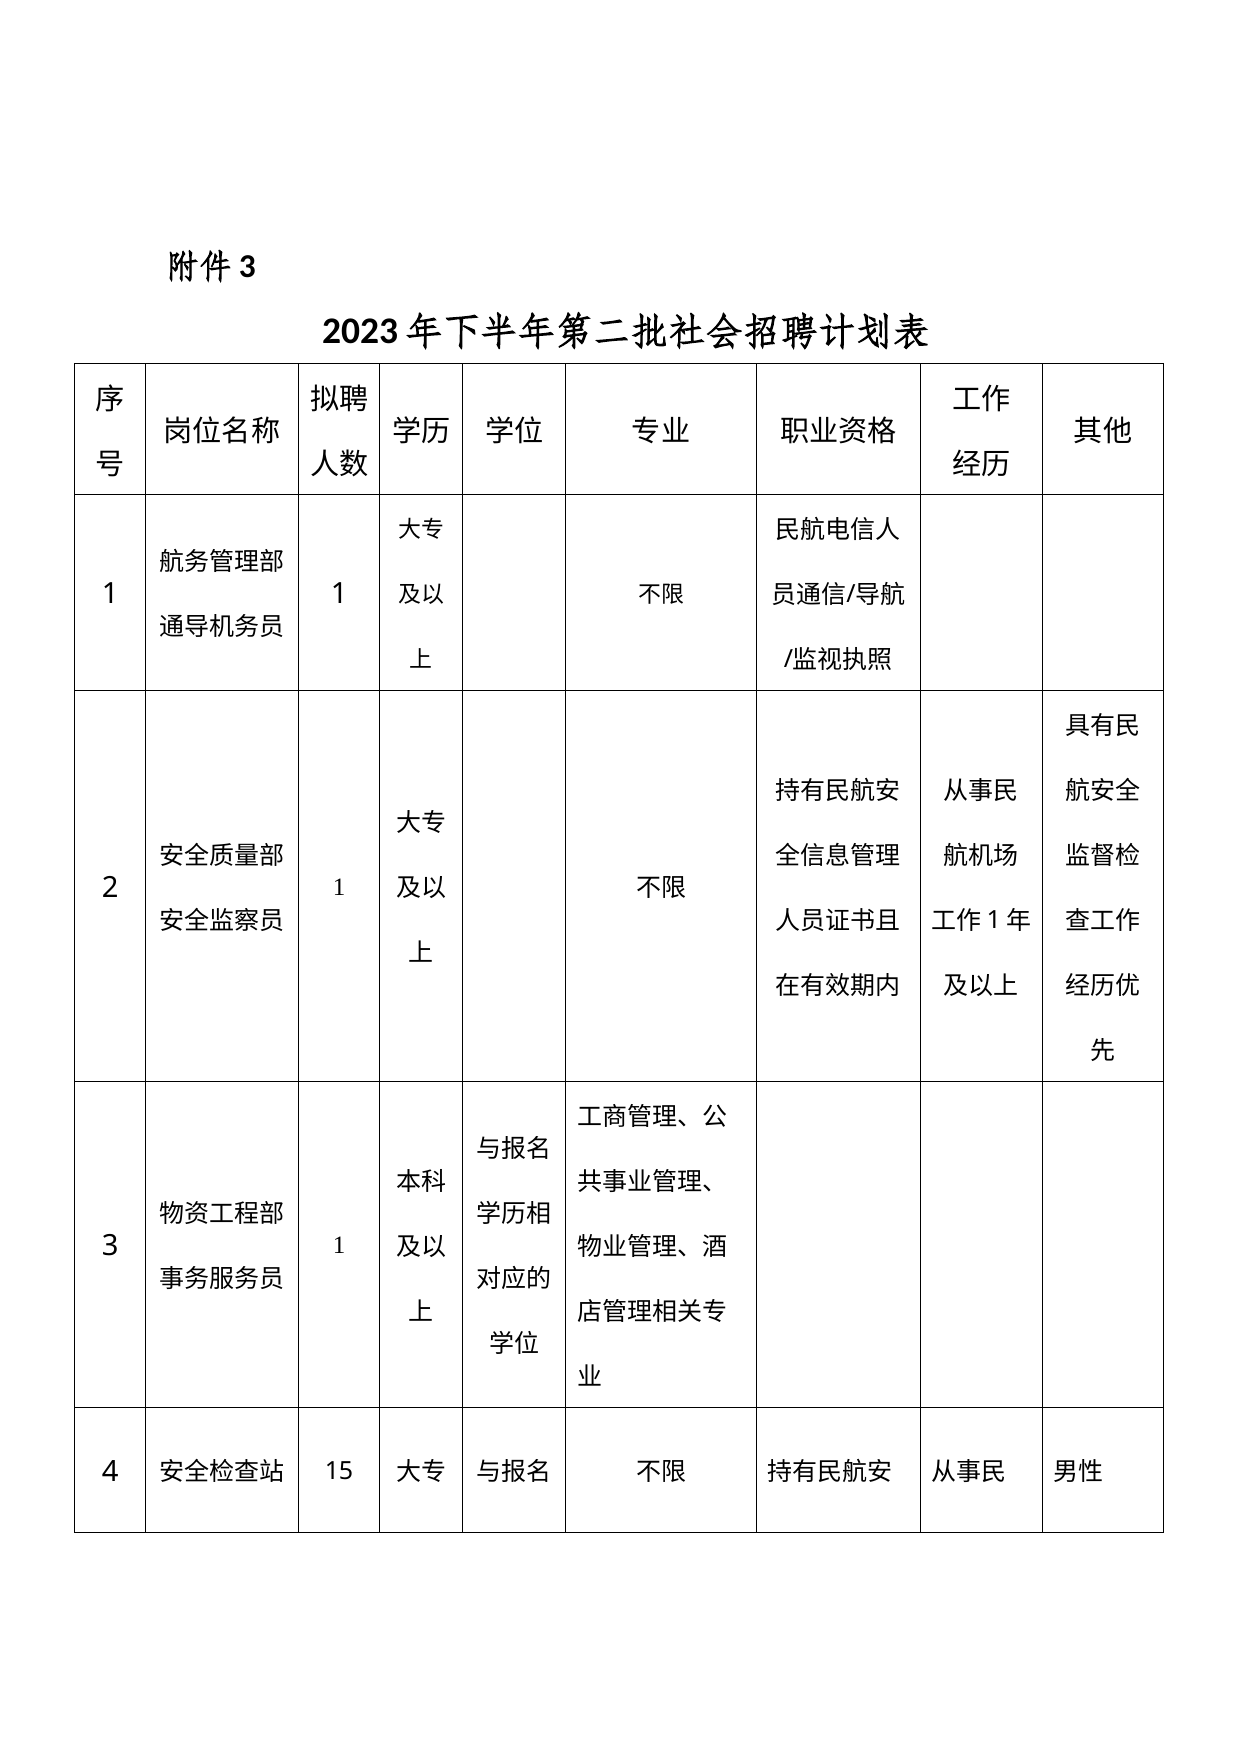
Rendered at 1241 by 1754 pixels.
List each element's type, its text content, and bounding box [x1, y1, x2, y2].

table_header 序号 [75, 364, 145, 494]
table_cell 大专及以上 [380, 691, 462, 1081]
table_cell 不限 [566, 691, 756, 1081]
table_cell 2 [75, 691, 145, 1081]
text 附件3 [165, 233, 1087, 298]
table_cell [757, 1408, 920, 1532]
table_cell 具有民航安全监督检查工作经历优先 [1043, 691, 1163, 1081]
table_cell 3 [75, 1082, 145, 1407]
table_header 工作 经历 [921, 364, 1042, 494]
table_cell [921, 1082, 1042, 1407]
table_cell [463, 495, 565, 690]
table_cell 从事民航安检操机员岗位工作1年及以上 [921, 1408, 1042, 1532]
table_cell 与报名学历相对应的学位 [463, 1408, 565, 1532]
table_cell 工商管理、公共事业管理、物业管理、酒店管理相关专业 [566, 1082, 756, 1407]
table_cell 与报名学历相对应的学位 [463, 1082, 565, 1407]
text 2023年下半年第二批社会招聘计划表 [165, 298, 1087, 363]
table_cell 大专及以上 [380, 495, 462, 690]
table_cell 1 [299, 495, 379, 690]
table_cell 不限 [566, 1408, 756, 1532]
table_cell 不限 [566, 495, 756, 690]
table_cell [1043, 495, 1163, 690]
table_cell 1 [299, 1082, 379, 1407]
table_cell 1 [75, 495, 145, 690]
table_cell [757, 1082, 920, 1407]
table_header 其他 [1043, 364, 1163, 494]
table_cell 民航电信人员通信/导航/监视执照 [757, 495, 920, 690]
table_cell 1 [299, 691, 379, 1081]
table_cell 安全检查站操机员 [146, 1408, 298, 1532]
table_header 专业 [566, 364, 756, 494]
table_header 拟聘人数 [299, 364, 379, 494]
table_cell 从事民航机场工作1年及以上 [921, 691, 1042, 1081]
table_cell 持有民航安全信息管理人员证书且在有效期内 [757, 691, 920, 1081]
table_cell 4 [75, 1408, 145, 1532]
table_cell 航务管理部通导机务员 [146, 495, 298, 690]
table_cell 15 [299, 1408, 379, 1532]
table_header 岗位名称 [146, 364, 298, 494]
table_cell 本科及以上 [380, 1082, 462, 1407]
table_cell 物资工程部事务服务员 [146, 1082, 298, 1407]
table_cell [1043, 1408, 1163, 1532]
table_header 职业资格 [757, 364, 920, 494]
table_cell [921, 495, 1042, 690]
table_cell 安全质量部安全监察员 [146, 691, 298, 1081]
table_header 学历 [380, 364, 462, 494]
table_cell 大专及以上 [380, 1408, 462, 1532]
table_cell [463, 691, 565, 1081]
table_header 学位 [463, 364, 565, 494]
table_cell [1043, 1082, 1163, 1407]
